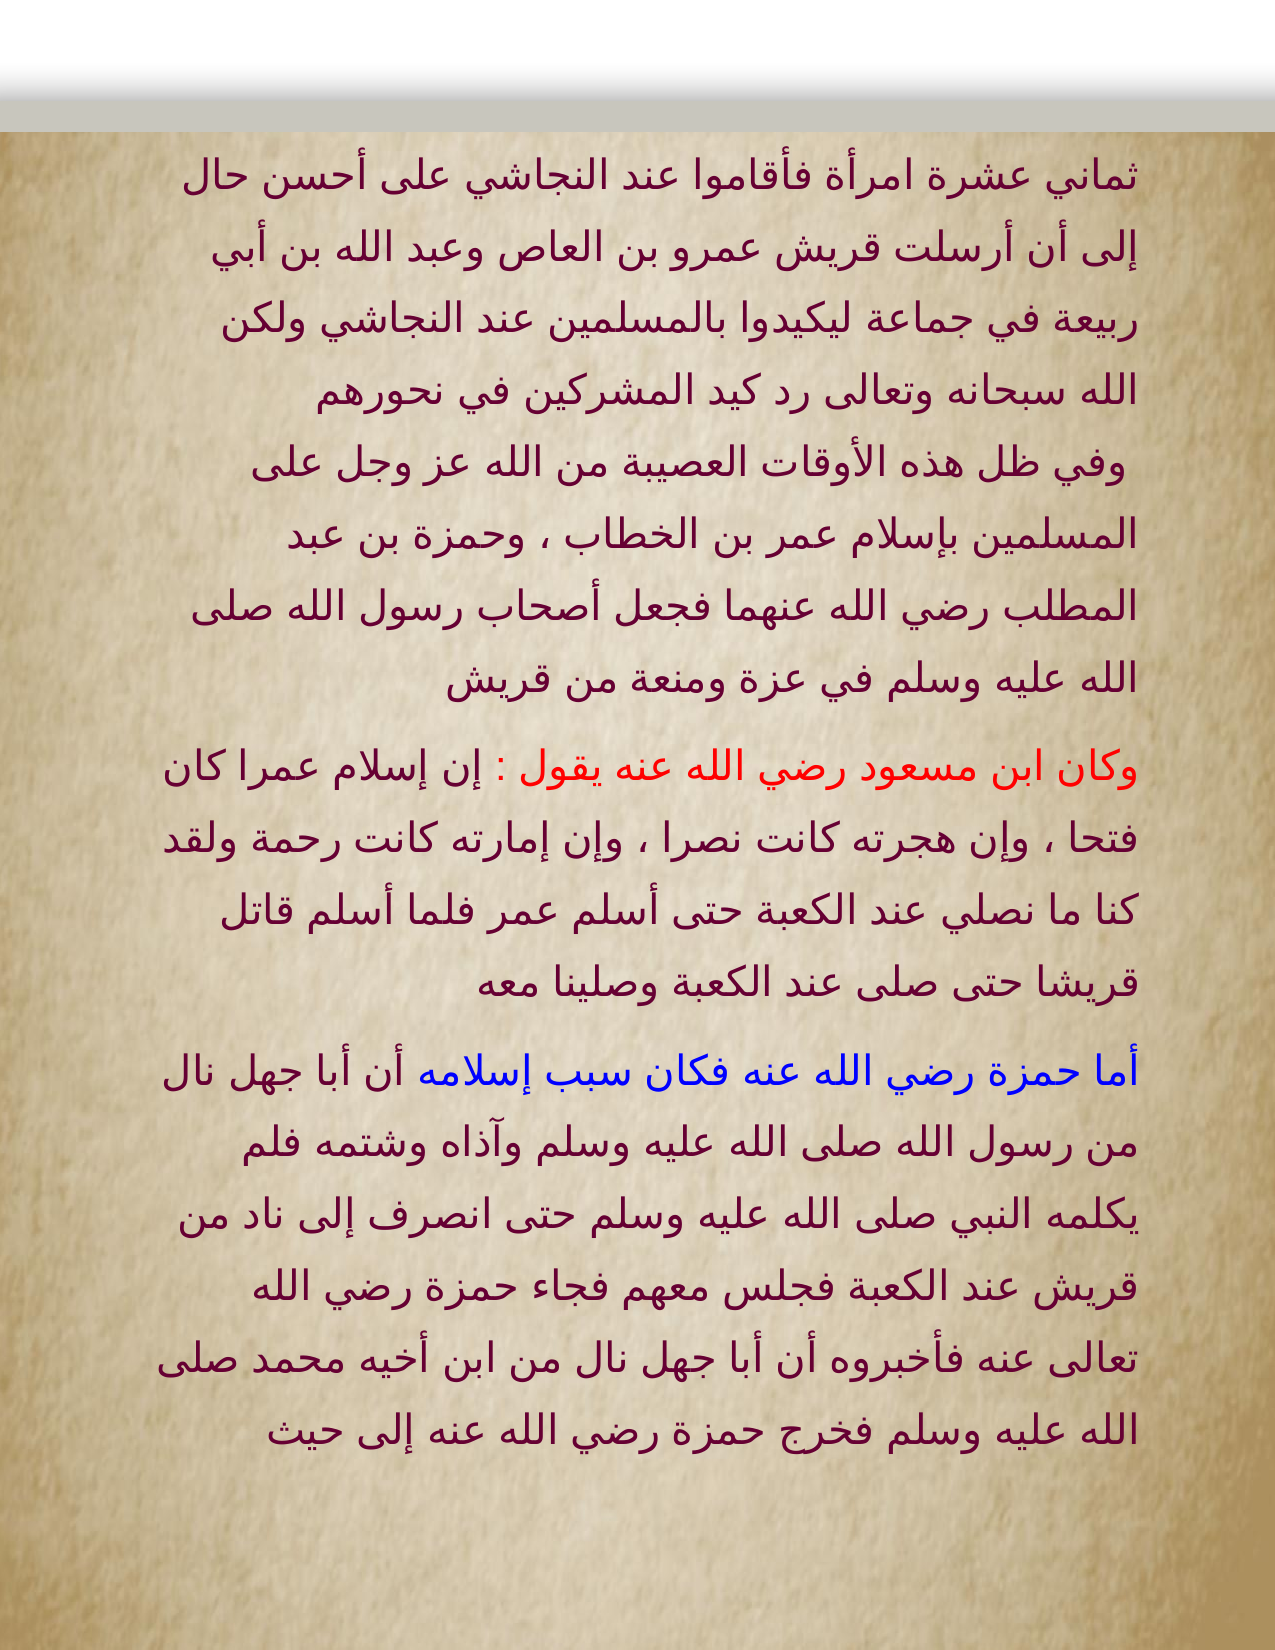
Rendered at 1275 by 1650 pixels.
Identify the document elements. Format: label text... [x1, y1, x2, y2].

text وكان ابن مسعود رضي الله عنه يقول : إن إسلام عمرا كان فتحا ، وإن هجرته كانت نصرا ، وإن إمارته كانت رحمة ولقد كنا ما نصلي عند الكعبة حتى أسلم عمر فلما أسلم قاتل قريشا حتى صلى عند الكعبة وصلينا معه [150, 742, 1140, 1005]
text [150, 150, 1140, 701]
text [150, 1046, 1140, 1453]
picture [0, 132, 1275, 1650]
